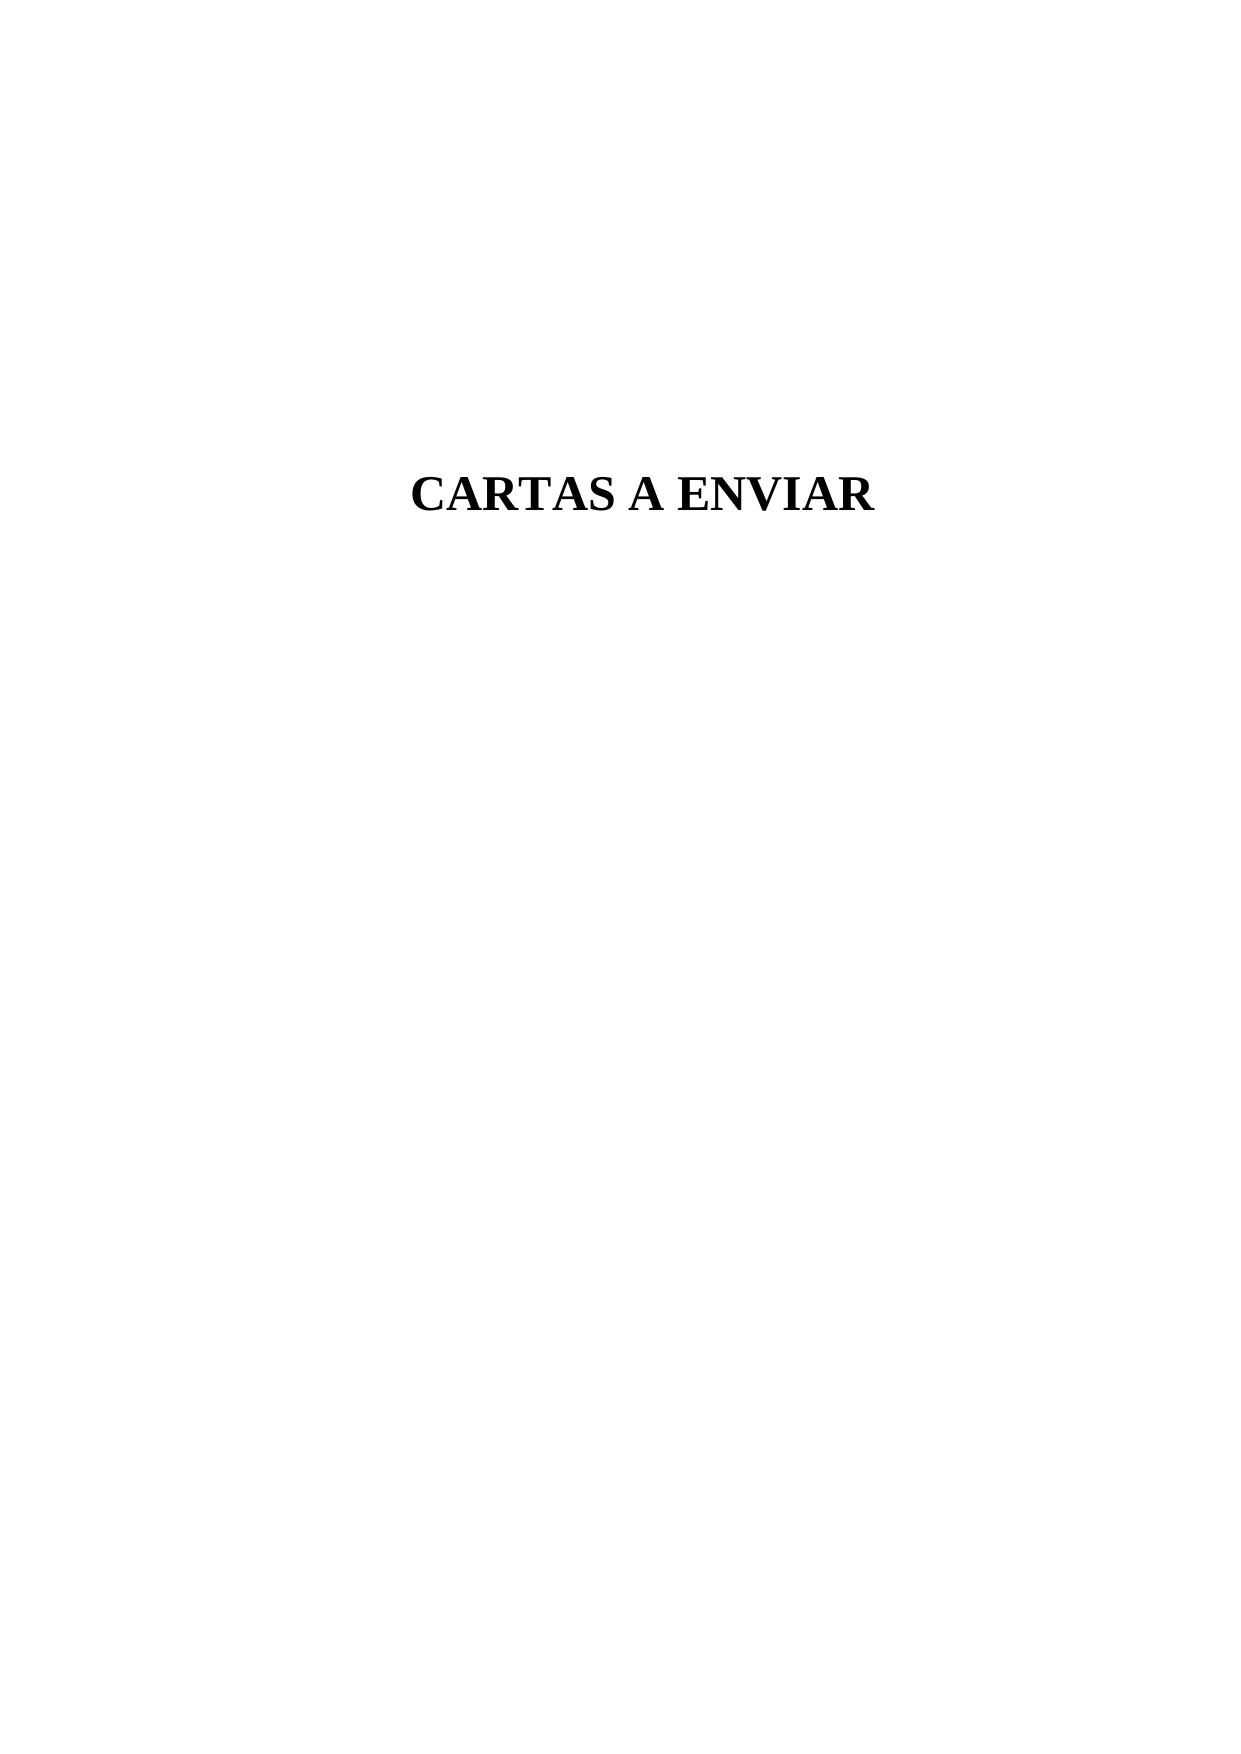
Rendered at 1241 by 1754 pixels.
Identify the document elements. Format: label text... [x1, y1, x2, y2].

text CARTAS A ENVIAR [148, 463, 1137, 521]
